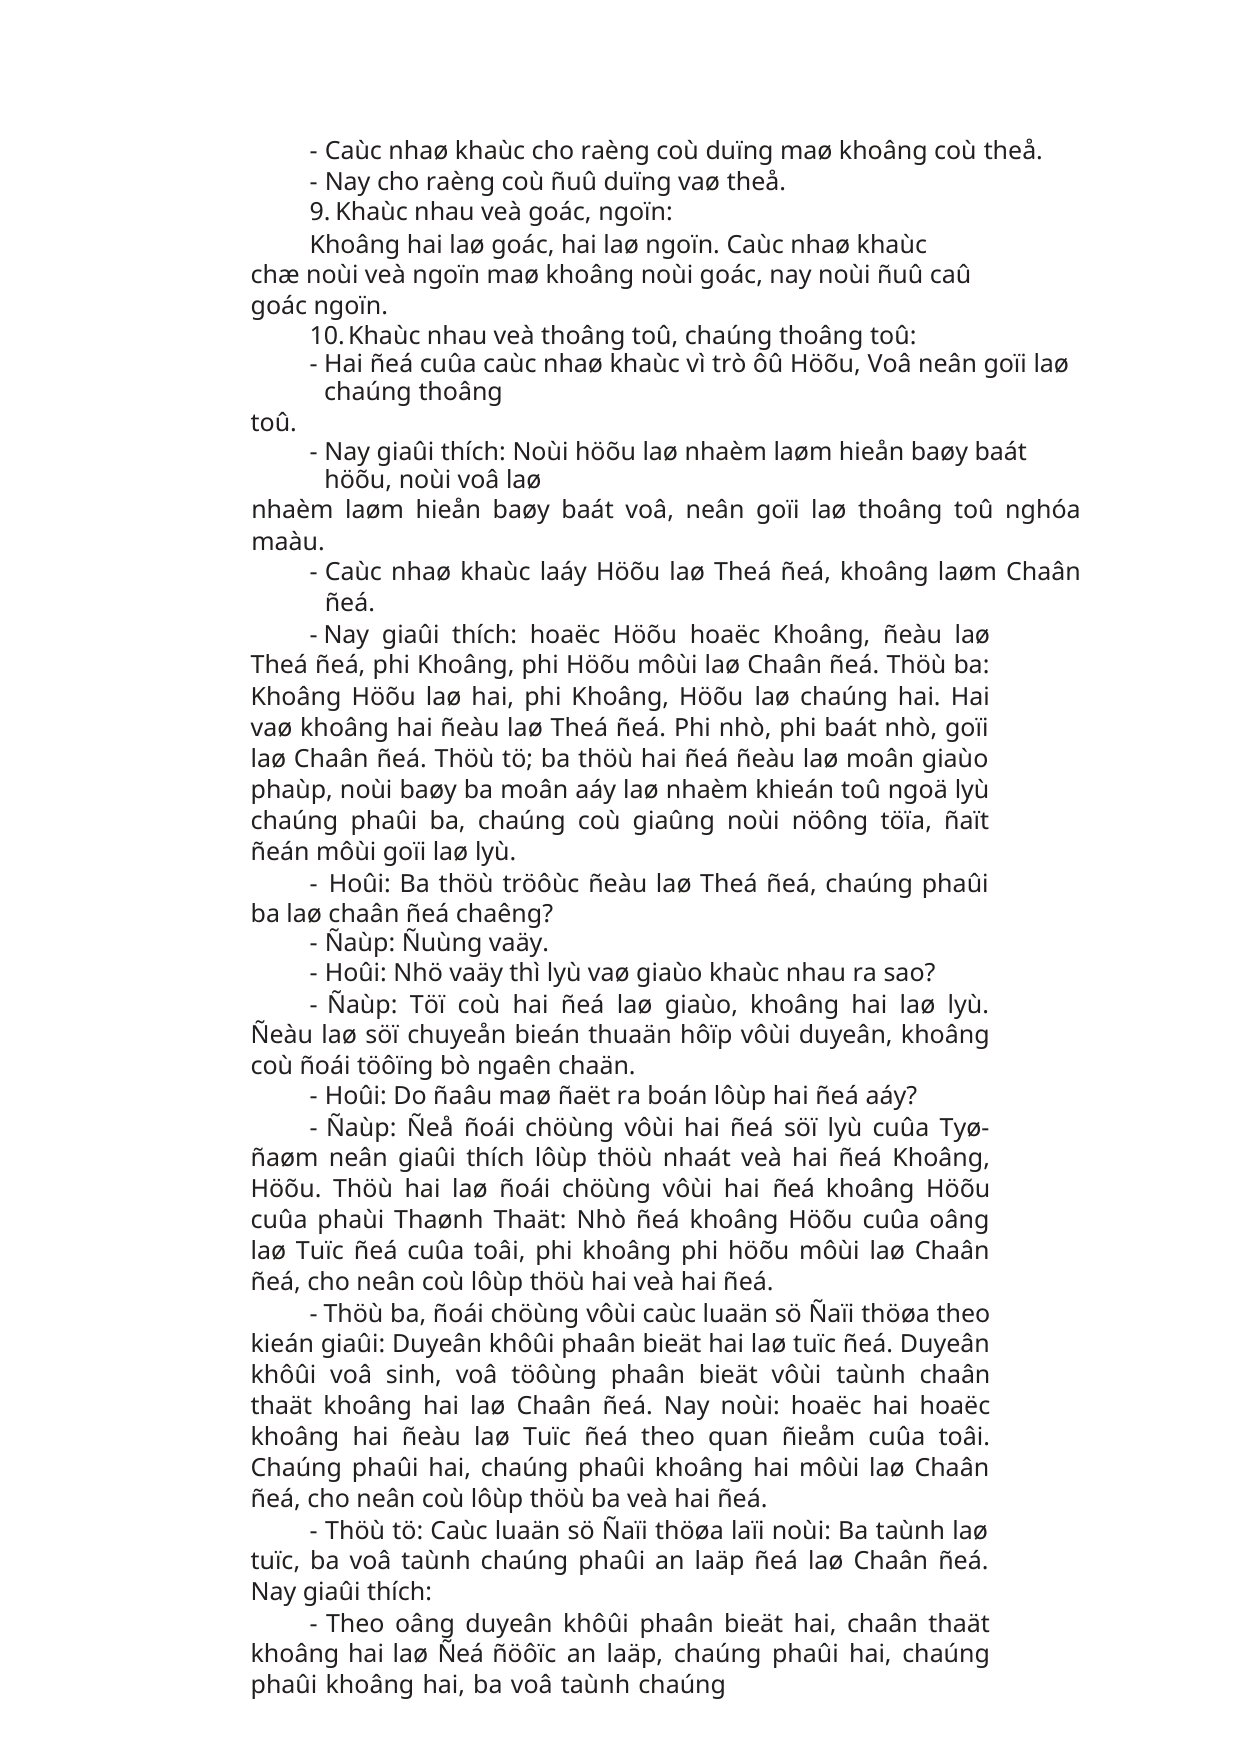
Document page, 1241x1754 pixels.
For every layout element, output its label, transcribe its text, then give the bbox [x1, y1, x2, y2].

text nhaèm laøm hieån baøy baát voâ, neân goïi laø thoâng toû nghóa maàu. [251, 494, 1082, 556]
list Ñaùp: Töï coù hai ñeá laø giaùo, khoâng hai laø lyù. Ñeàu laø söï chuyeån bieán thuaän hôïp vôùi duyeân, khoâng coù ñoái töôïng bò ngaên chaän. [250, 989, 990, 1082]
list Nay giaûi thích: Noùi höõu laø nhaèm laøm hieån baøy baát höõu, noùi voâ laø [309, 438, 1082, 494]
text toû. [250, 406, 1082, 438]
list Caùc nhaø khaùc laáy Höõu laø Theá ñeá, khoâng laøm Chaân ñeá. [309, 556, 1082, 618]
list Khaùc nhau veà goác, ngoïn: [309, 196, 1082, 227]
list Thöù tö: Caùc luaän sö Ñaïi thöøa laïi noùi: Ba taùnh laø tuïc, ba voâ taùnh chaúng phaûi an laäp ñeá laø Chaân ñeá. Nay giaûi thích: [250, 1515, 989, 1608]
list Thöù ba, ñoái chöùng vôùi caùc luaän sö Ñaïi thöøa theo kieán giaûi: Duyeân khôûi phaân bieät hai laø tuïc ñeá. Duyeân khôûi voâ sinh, voâ töôùng phaân bieät vôùi taùnh chaân thaät khoâng hai laø Chaân ñeá. Nay noùi: hoaëc hai hoaëc khoâng hai ñeàu laø Tuïc ñeá theo quan ñieåm cuûa toâi. Chaúng phaûi hai, chaúng phaûi khoâng hai môùi laø Chaân ñeá, cho neân coù lôùp thöù ba veà hai ñeá. [250, 1298, 990, 1515]
list Ñaùp: Ñeå ñoái chöùng vôùi hai ñeá söï lyù cuûa Tyø-ñaøm neân giaûi thích lôùp thöù nhaát veà hai ñeá Khoâng, Höõu. Thöù hai laø ñoái chöùng vôùi hai ñeá khoâng Höõu cuûa phaùi Thaønh Thaät: Nhò ñeá khoâng Höõu cuûa oâng laø Tuïc ñeá cuûa toâi, phi khoâng phi höõu môùi laø Chaân ñeá, cho neân coù lôùp thöù hai veà hai ñeá. [250, 1112, 990, 1298]
list Hoûi: Nhö vaäy thì lyù vaø giaùo khaùc nhau ra sao? [309, 957, 1082, 988]
list Hoûi: Do ñaâu maø ñaët ra boán lôùp hai ñeá aáy? [309, 1082, 1082, 1111]
list Caùc nhaø khaùc cho raèng coù duïng maø khoâng coù theå. [309, 134, 1082, 166]
list Ñaùp: Ñuùng vaäy. [309, 929, 1082, 957]
list Khaùc nhau veà thoâng toû, chaúng thoâng toû: [309, 321, 1082, 350]
list Hai ñeá cuûa caùc nhaø khaùc vì trò ôû Höõu, Voâ neân goïi laø chaúng thoâng [309, 350, 1082, 406]
list Theo oâng duyeân khôûi phaân bieät hai, chaân thaät khoâng hai laø Ñeá ñöôïc an laäp, chaúng phaûi hai, chaúng phaûi khoâng hai, ba voâ taùnh chaúng [250, 1608, 990, 1701]
text Khoâng hai laø goác, hai laø ngoïn. Caùc nhaø khaùc chæ noùi veà ngoïn maø khoâng noùi goác, nay noùi ñuû caû goác ngoïn. [250, 228, 982, 321]
list Hoûi: Ba thöù tröôùc ñeàu laø Theá ñeá, chaúng phaûi ba laø chaân ñeá chaêng? [250, 867, 990, 929]
list Nay cho raèng coù ñuû duïng vaø theå. [309, 166, 1082, 196]
list Nay giaûi thích: hoaëc Höõu hoaëc Khoâng, ñeàu laø Theá ñeá, phi Khoâng, phi Höõu môùi laø Chaân ñeá. Thöù ba: Khoâng Höõu laø hai, phi Khoâng, Höõu laø chaúng hai. Hai vaø khoâng hai ñeàu laø Theá ñeá. Phi nhò, phi baát nhò, goïi laø Chaân ñeá. Thöù tö; ba thöù hai ñeá ñeàu laø moân giaùo phaùp, noùi baøy ba moân aáy laø nhaèm khieán toû ngoä lyù chaúng phaûi ba, chaúng coù giaûng noùi nöông töïa, ñaït ñeán môùi goïi laø lyù. [250, 619, 990, 867]
